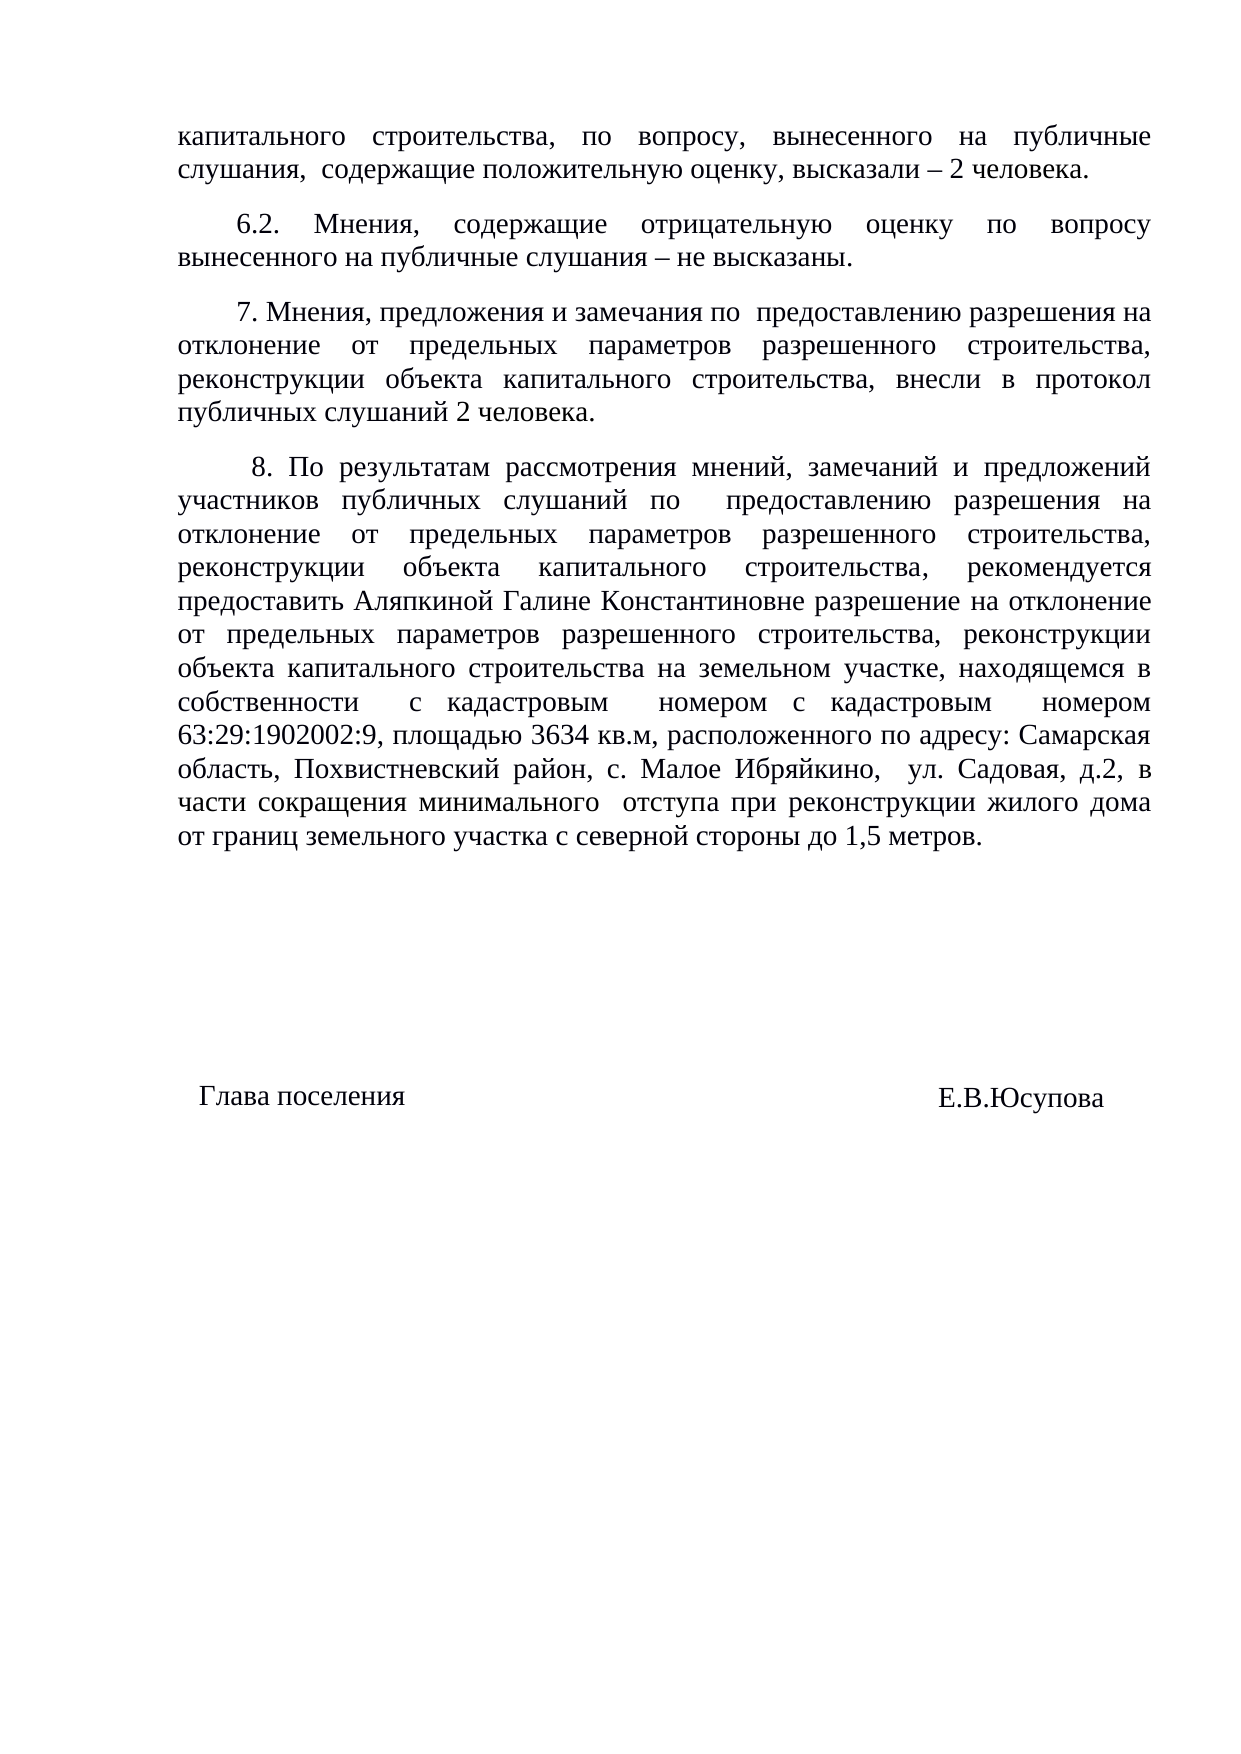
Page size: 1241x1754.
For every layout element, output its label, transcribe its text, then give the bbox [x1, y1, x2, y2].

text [177, 118, 1152, 185]
text 7. Мнения, предложения и замечания по предоставлению разрешения на отклонение от предельных параметров разрешенного строительства, реконструкции объекта капитального строительства, внесли в протокол публичных слушаний 2 человека. [177, 294, 1152, 428]
text 8. По результатам рассмотрения мнений, замечаний и предложений участников публичных слушаний по предоставлению разрешения на отклонение от предельных параметров разрешенного строительства, реконструкции объекта капитального строительства, рекомендуется предоставить Аляпкиной Галине Константиновне разрешение на отклонение от предельных параметров разрешенного строительства, реконструкции объекта капитального строительства на земельном участке, находящемся в собственности с кадастровым номером с кадастровым номером 63:29:1902002:9, площадью 3634 кв.м, расположенного по адресу: Самарская область, Похвистневский район, с. Малое Ибряйкино, ул. Садовая, д.2, в части сокращения минимального отступа при реконструкции жилого дома от границ земельного участка с северной стороны до 1,5 метров. [177, 449, 1152, 851]
table_header Глава поселения [188, 913, 708, 1161]
table_header Е.В.Юсупова [708, 913, 1228, 1161]
text 6.2. Мнения, содержащие отрицательную оценку по вопросу вынесенного на публичные слушания – не высказаны. [177, 206, 1152, 273]
